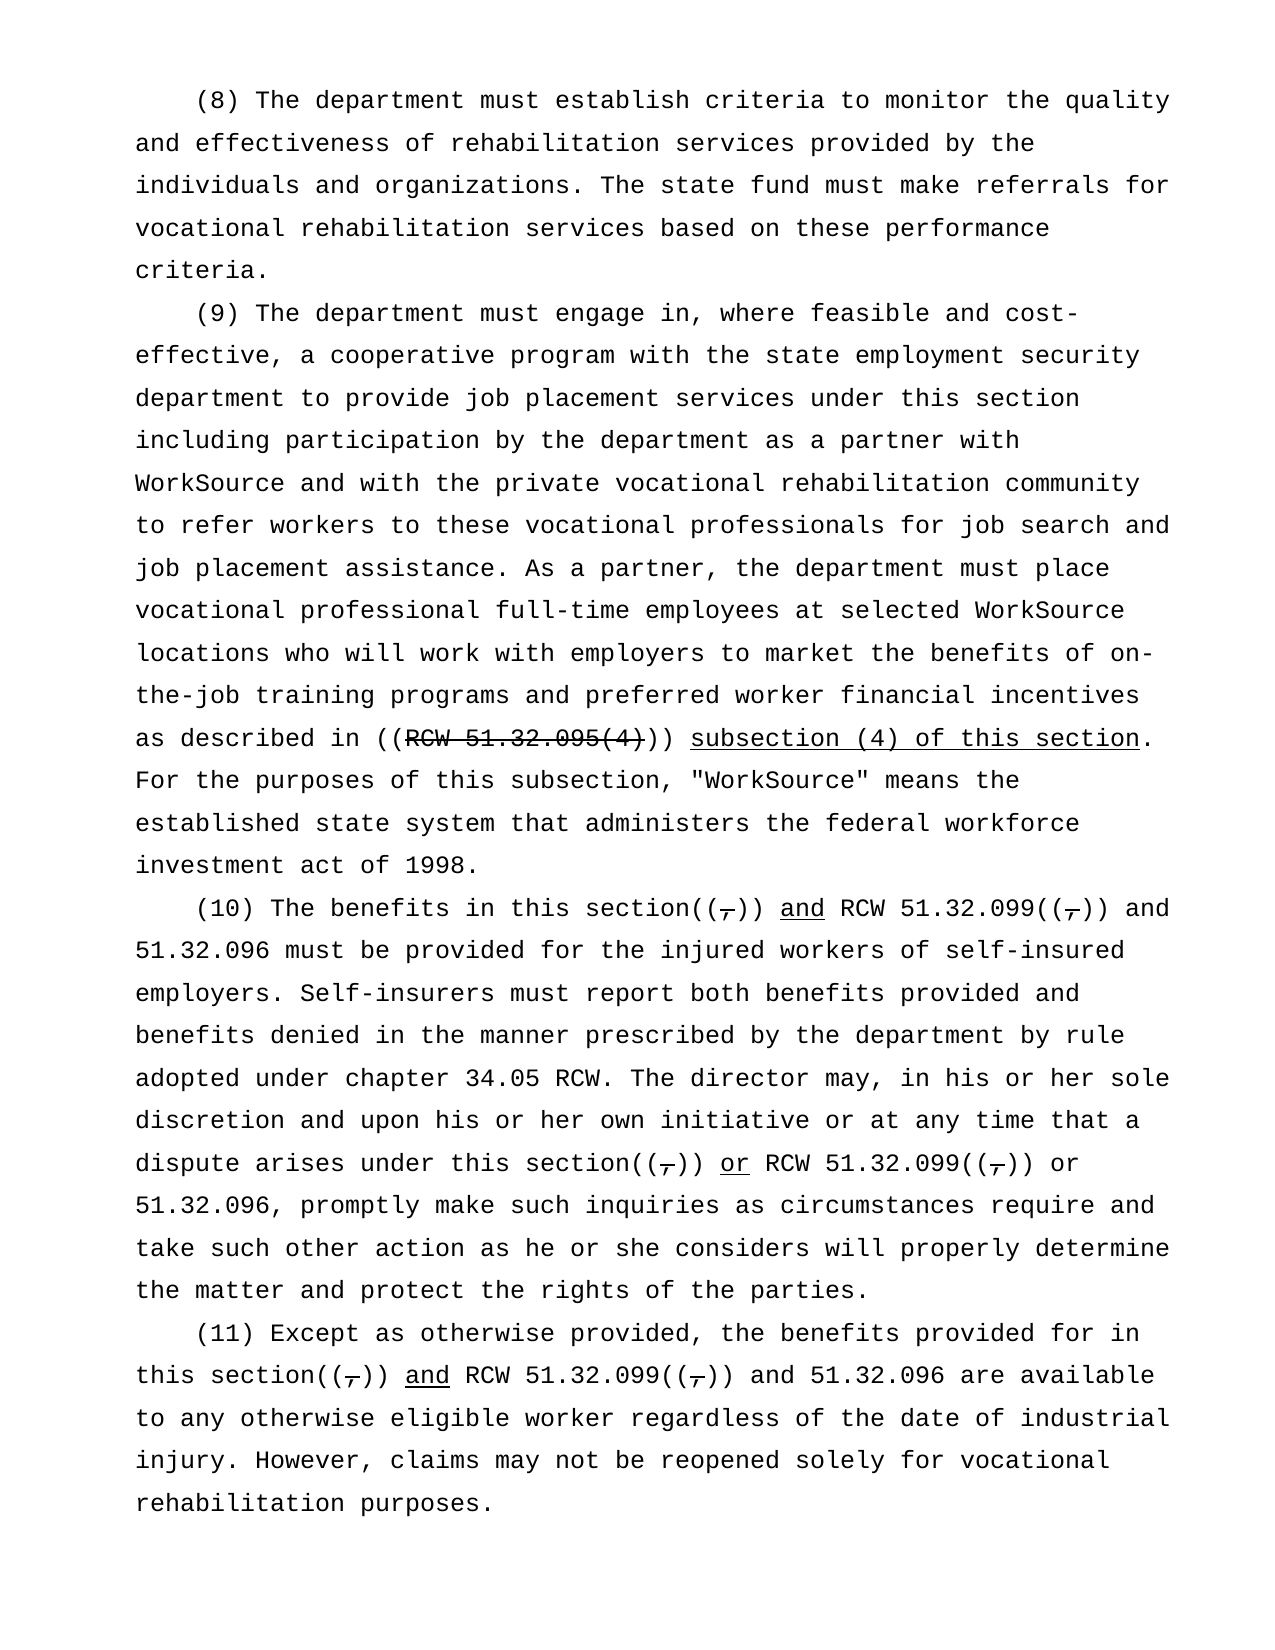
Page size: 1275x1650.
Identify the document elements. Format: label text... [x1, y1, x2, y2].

text (8) The department must establish criteria to monitor the quality and effectiveness of rehabilitation services provided by the individuals and organizations. The state fund must make referrals for vocational rehabilitation services based on these performance criteria. [135, 75, 1170, 287]
text (11) Except as otherwise provided, the benefits provided for in this section((,)) and RCW 51.32.099((,)) and 51.32.096 are available to any otherwise eligible worker regardless of the date of industrial injury. However, claims may not be reopened solely for vocational rehabilitation purposes. [135, 1307, 1170, 1520]
text (10) The benefits in this section((,)) and RCW 51.32.099((,)) and 51.32.096 must be provided for the injured workers of self-insured employers. Self-insurers must report both benefits provided and benefits denied in the manner prescribed by the department by rule adopted under chapter 34.05 RCW. The director may, in his or her sole discretion and upon his or her own initiative or at any time that a dispute arises under this section((,)) or RCW 51.32.099((,)) or 51.32.096, promptly make such inquiries as circumstances require and take such other action as he or she considers will properly determine the matter and protect the rights of the parties. [135, 882, 1170, 1307]
text (9) The department must engage in, where feasible and cost-effective, a cooperative program with the state employment security department to provide job placement services under this section including participation by the department as a partner with WorkSource and with the private vocational rehabilitation community to refer workers to these vocational professionals for job search and job placement assistance. As a partner, the department must place vocational professional full-time employees at selected WorkSource locations who will work with employers to market the benefits of on-the-job training programs and preferred worker financial incentives as described in ((RCW 51.32.095(4))) subsection (4) of this section. For the purposes of this subsection, "WorkSource" means the established state system that administers the federal workforce investment act of 1998. [135, 287, 1170, 882]
